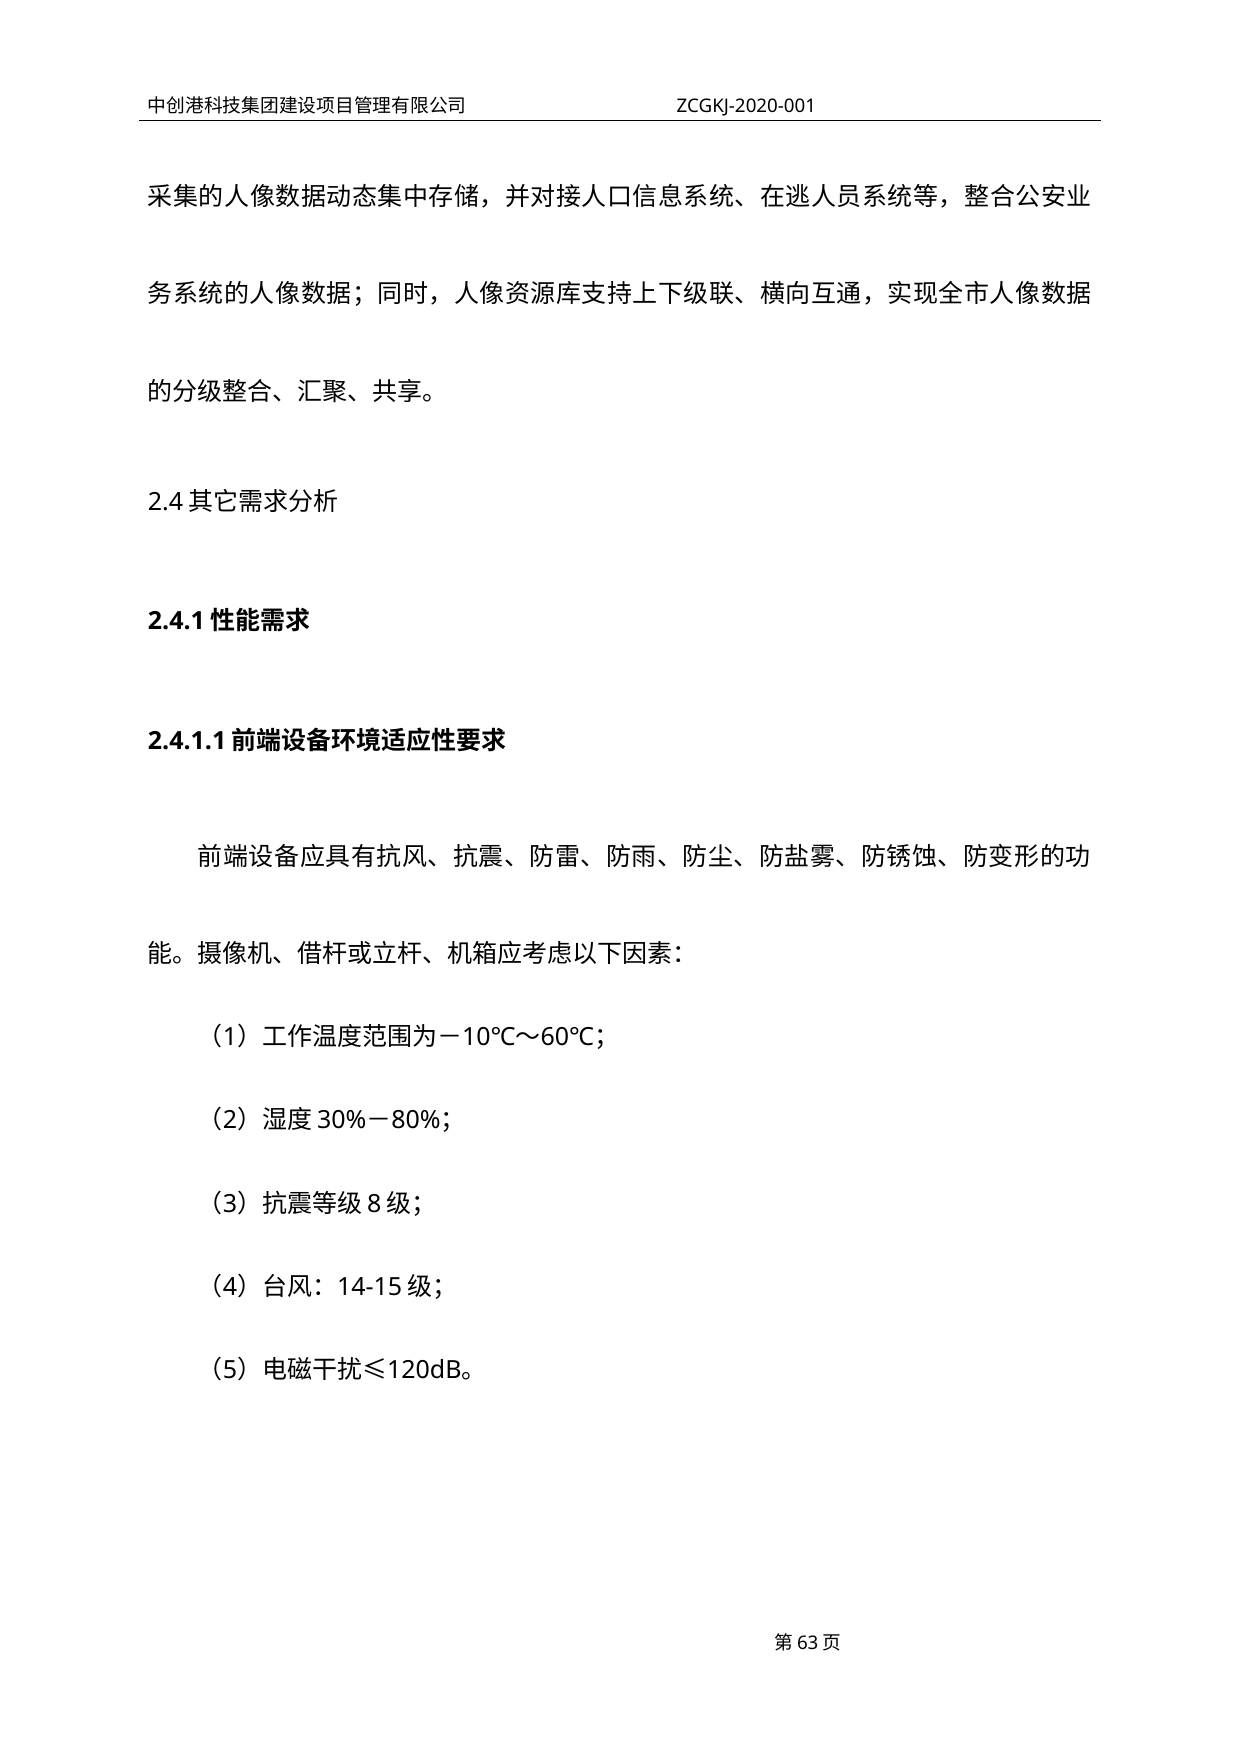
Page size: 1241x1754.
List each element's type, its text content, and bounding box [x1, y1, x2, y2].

text （5）电磁干扰≤120dB。 [148, 1335, 1093, 1400]
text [148, 162, 1093, 422]
text （3）抗震等级8级； [148, 1169, 1093, 1234]
subtitle 2.4其它需求分析 [148, 467, 1093, 532]
subtitle 2.4.1性能需求 [148, 586, 1093, 651]
text （1）工作温度范围为－10℃～60℃； [148, 1002, 1093, 1067]
text （2）湿度30%－80%； [148, 1086, 1093, 1151]
text （4）台风：14-15级； [148, 1252, 1093, 1317]
text 前端设备应具有抗风、抗震、防雷、防雨、防尘、防盐雾、防锈蚀、防变形的功能。摄像机、借杆或立杆、机箱应考虑以下因素： [148, 822, 1093, 984]
subtitle 2.4.1.1前端设备环境适应性要求 [148, 706, 1093, 771]
